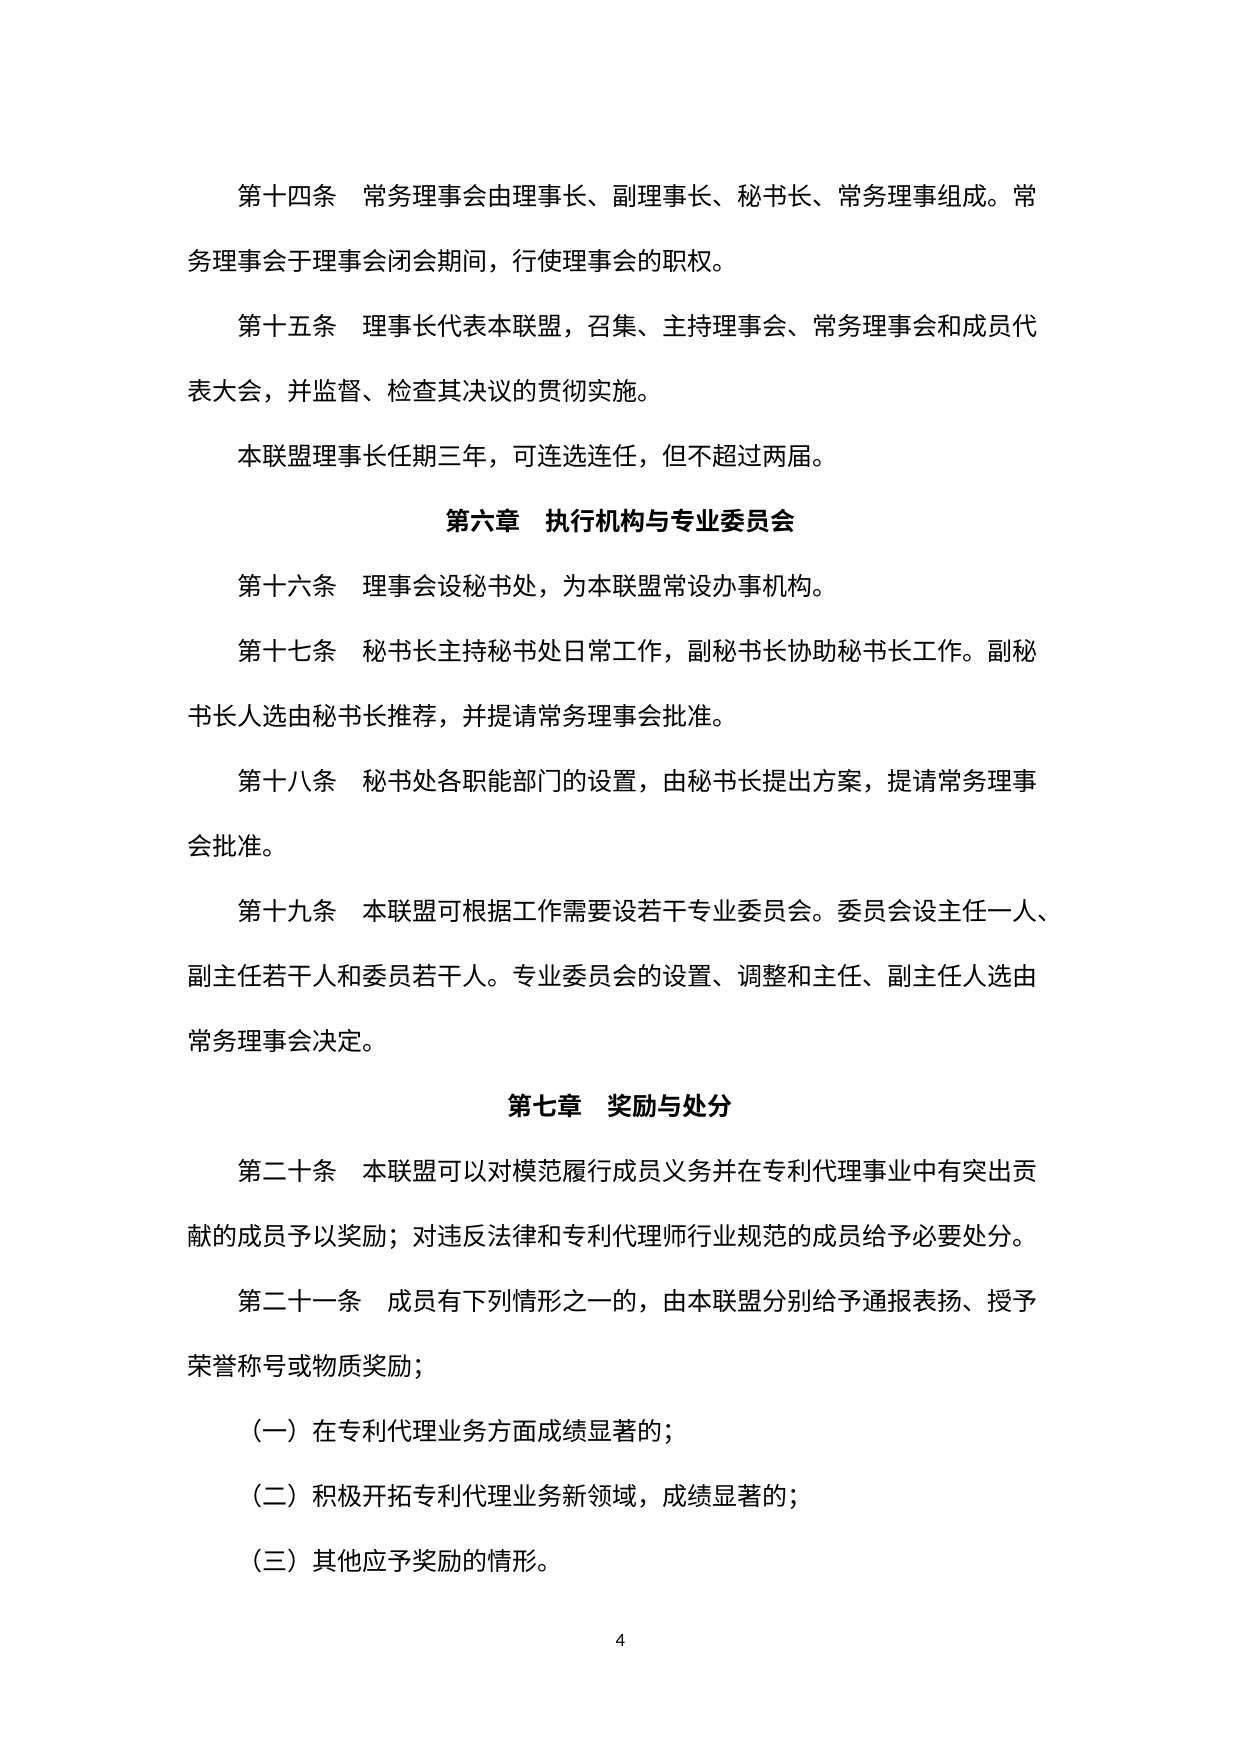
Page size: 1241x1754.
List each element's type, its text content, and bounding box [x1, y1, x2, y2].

text 第十八条 秘书处各职能部门的设置，由秘书长提出方案，提请常务理事会批准。 [187, 747, 1053, 877]
text 本联盟理事长任期三年，可连选连任，但不超过两届。 [187, 422, 1053, 487]
text （三）其他应予奖励的情形。 [187, 1527, 1053, 1592]
text 第二十一条 成员有下列情形之一的，由本联盟分别给予通报表扬、授予荣誉称号或物质奖励； [187, 1267, 1053, 1397]
text （一）在专利代理业务方面成绩显著的； [187, 1397, 1053, 1462]
text 第二十条 本联盟可以对模范履行成员义务并在专利代理事业中有突出贡献的成员予以奖励；对违反法律和专利代理师行业规范的成员给予必要处分。 [187, 1137, 1053, 1267]
text 第十四条 常务理事会由理事长、副理事长、秘书长、常务理事组成。常务理事会于理事会闭会期间，行使理事会的职权。 [187, 162, 1053, 292]
text 第十九条 本联盟可根据工作需要设若干专业委员会。委员会设主任一人、副主任若干人和委员若干人。专业委员会的设置、调整和主任、副主任人选由常务理事会决定。 [187, 877, 1053, 1072]
text （二）积极开拓专利代理业务新领域，成绩显著的； [187, 1462, 1053, 1527]
text 第七章 奖励与处分 [187, 1072, 1053, 1137]
text 第十六条 理事会设秘书处，为本联盟常设办事机构。 [187, 552, 1053, 617]
text 第十七条 秘书长主持秘书处日常工作，副秘书长协助秘书长工作。副秘书长人选由秘书长推荐，并提请常务理事会批准。 [187, 617, 1053, 747]
text 第六章 执行机构与专业委员会 [187, 487, 1053, 552]
text 第十五条 理事长代表本联盟，召集、主持理事会、常务理事会和成员代表大会，并监督、检查其决议的贯彻实施。 [187, 292, 1053, 422]
